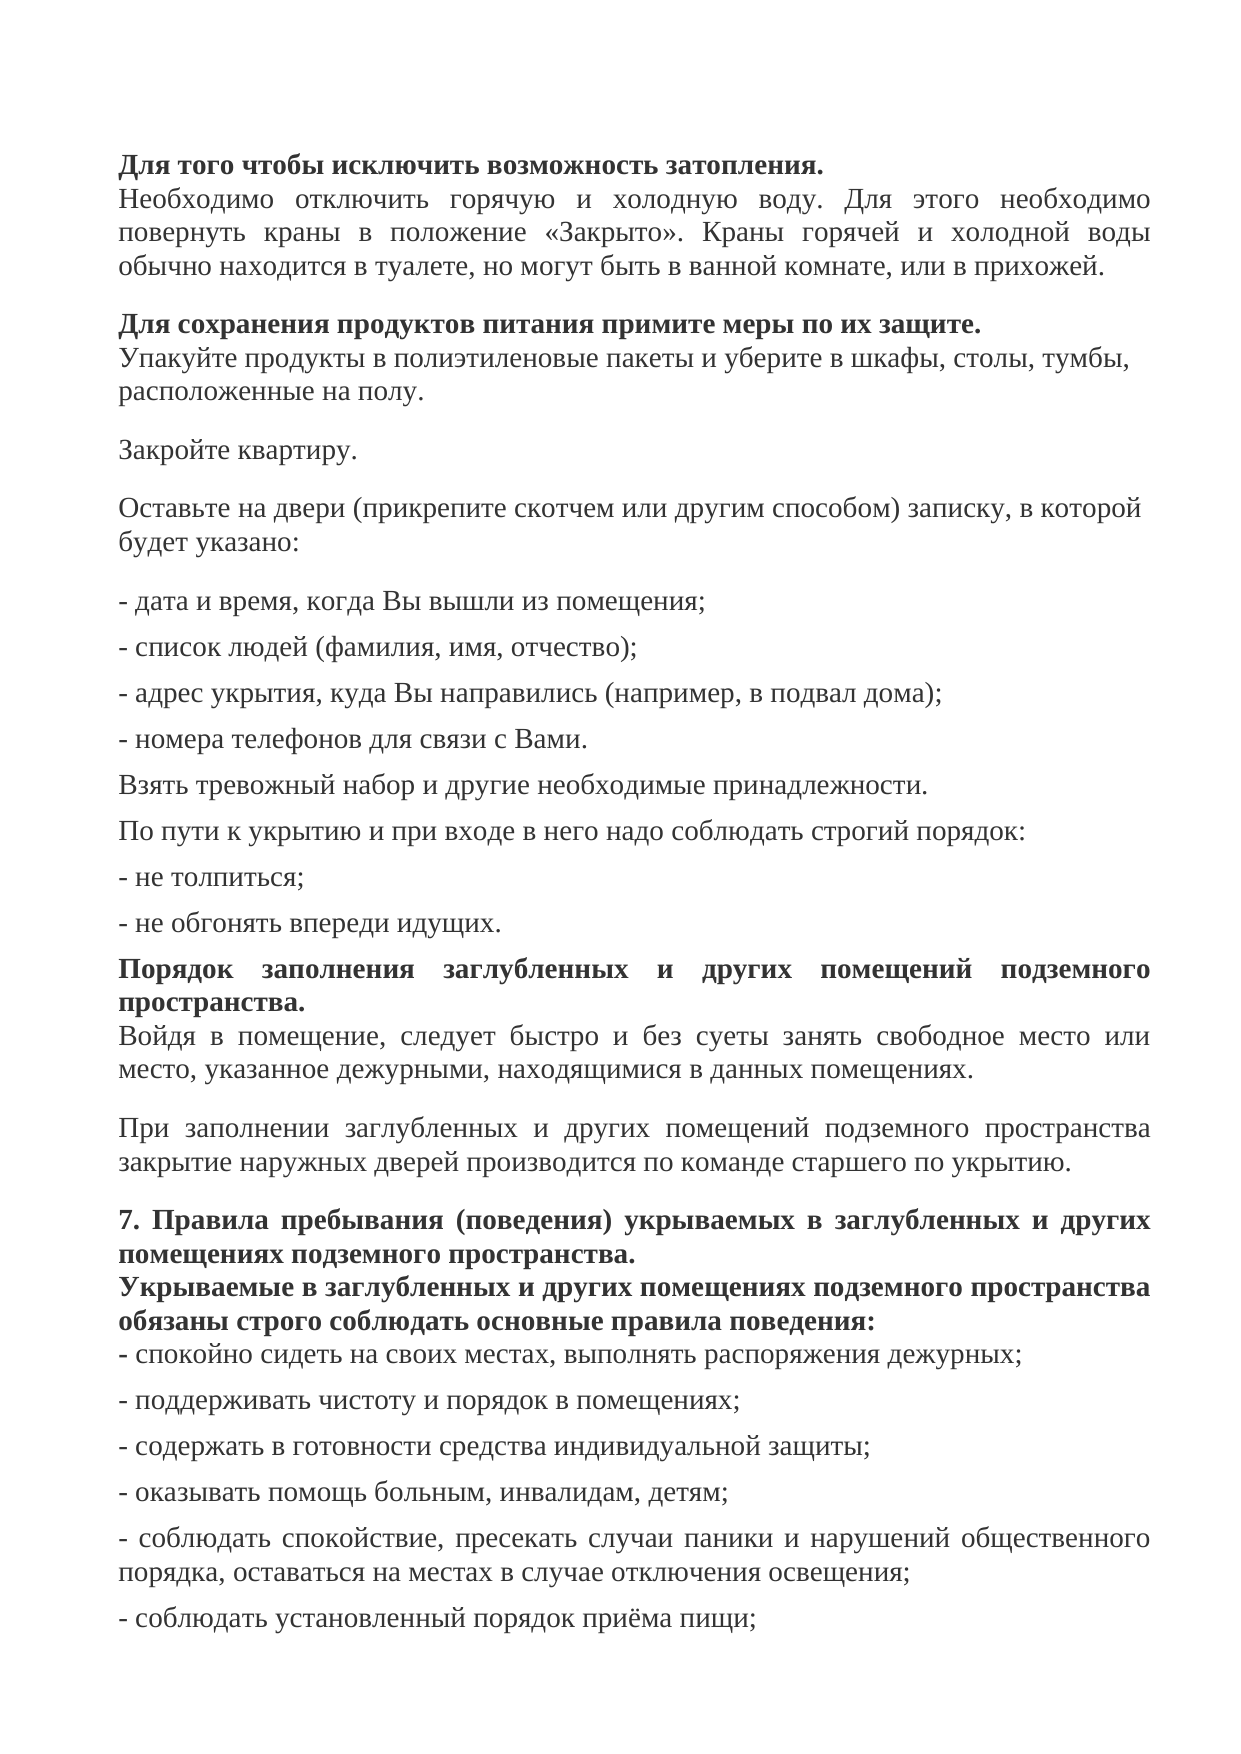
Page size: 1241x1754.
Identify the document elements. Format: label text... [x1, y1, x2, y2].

text Порядок заполнения заглубленных и других помещений подземного пространства. [118, 951, 1152, 1018]
text Войдя в помещение, следует быстро и без суеты занять свободное место или место, указанное дежурными, находящимися в данных помещениях. [118, 1018, 1152, 1085]
text - соблюдать спокойствие, пресекать случаи паники и нарушений общественного порядка, оставаться на местах в случае отключения освещения; [118, 1521, 1152, 1588]
text Взять тревожный набор и другие необходимые принадлежности. [118, 767, 1152, 800]
text Укрываемые в заглубленных и других помещениях подземного пространства обязаны строго соблюдать основные правила поведения: [118, 1269, 1152, 1336]
text Для того чтобы исключить возможность затопления. [118, 147, 1152, 181]
text - соблюдать установленный порядок приёма пищи; [118, 1600, 1152, 1634]
text 7. Правила пребывания (поведения) укрываемых в заглубленных и других помещениях подземного пространства. [118, 1202, 1152, 1269]
text - спокойно сидеть на своих местах, выполнять распоряжения дежурных; [118, 1336, 1152, 1370]
text - список людей (фамилия, имя, отчество); [118, 629, 1152, 662]
text - адрес укрытия, куда Вы направились (например, в подвал дома); [118, 675, 1152, 708]
text - не толпиться; [118, 859, 1152, 892]
text - оказывать помощь больным, инвалидам, детям; [118, 1474, 1152, 1508]
text Оставьте на двери (прикрепите скотчем или другим способом) записку, в которой будет указано: [118, 491, 1152, 558]
text При заполнении заглубленных и других помещений подземного пространства закрытие наружных дверей производится по команде старшего по укрытию. [118, 1110, 1152, 1177]
text Необходимо отключить горячую и холодную воду. Для этого необходимо повернуть краны в положение «Закрыто». Краны горячей и холодной воды обычно находится в туалете, но могут быть в ванной комнате, или в прихожей. [118, 181, 1152, 281]
text По пути к укрытию и при входе в него надо соблюдать строгий порядок: [118, 813, 1152, 846]
text - не обгонять впереди идущих. [118, 905, 1152, 938]
text Упакуйте продукты в полиэтиленовые пакеты и уберите в шкафы, столы, тумбы, расположенные на полу. [118, 340, 1152, 407]
text - поддерживать чистоту и порядок в помещениях; [118, 1382, 1152, 1416]
text - номера телефонов для связи с Вами. [118, 721, 1152, 754]
text Для сохранения продуктов питания примите меры по их защите. [118, 306, 1152, 340]
text Закройте квартиру. [118, 432, 1152, 466]
text - содержать в готовности средства индивидуальной защиты; [118, 1428, 1152, 1462]
text - дата и время, когда Вы вышли из помещения; [118, 583, 1152, 616]
